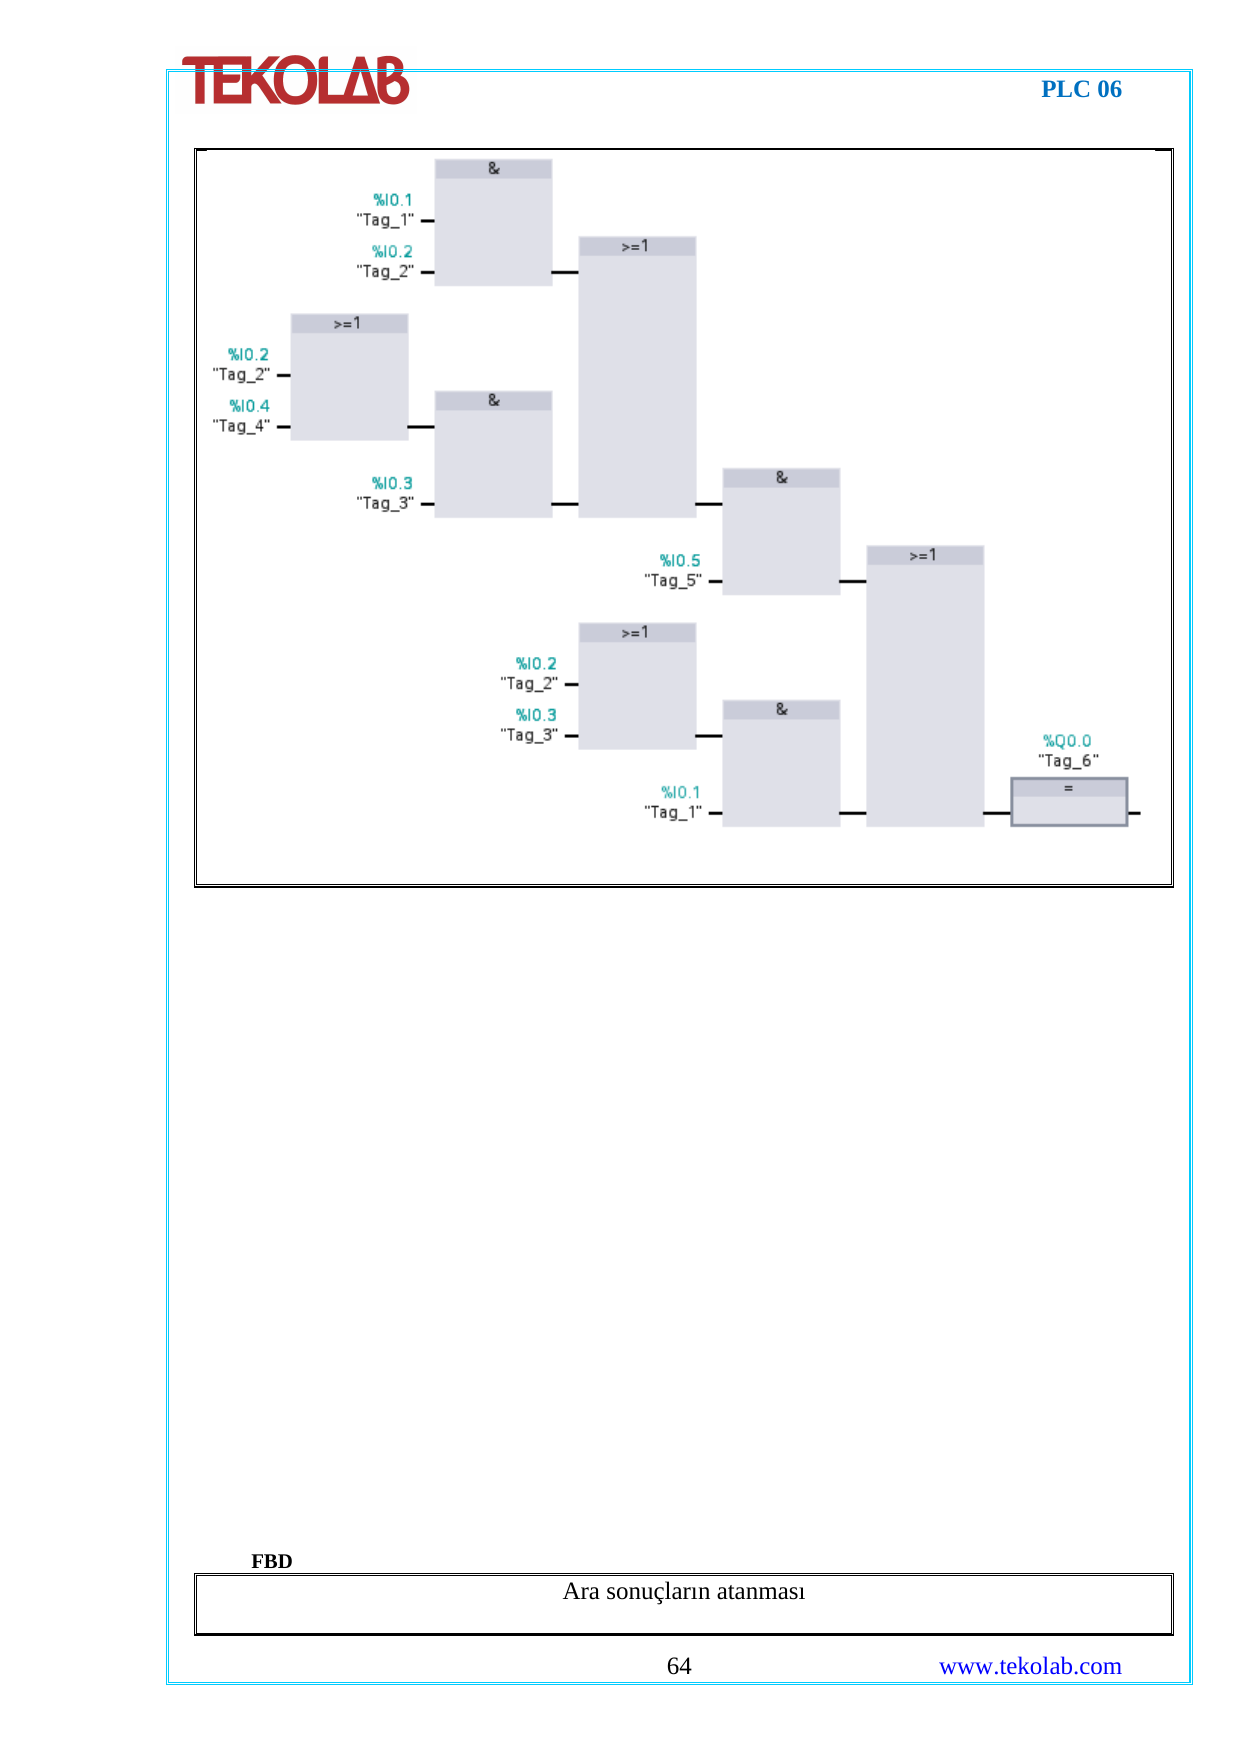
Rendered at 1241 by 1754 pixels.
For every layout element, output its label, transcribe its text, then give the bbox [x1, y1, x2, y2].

picture [206, 150, 1156, 856]
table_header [197, 1576, 1171, 1633]
table_header [197, 151, 1171, 884]
picture [175, 73, 418, 114]
text FBD [177, 1549, 1181, 1573]
picture [175, 46, 418, 68]
